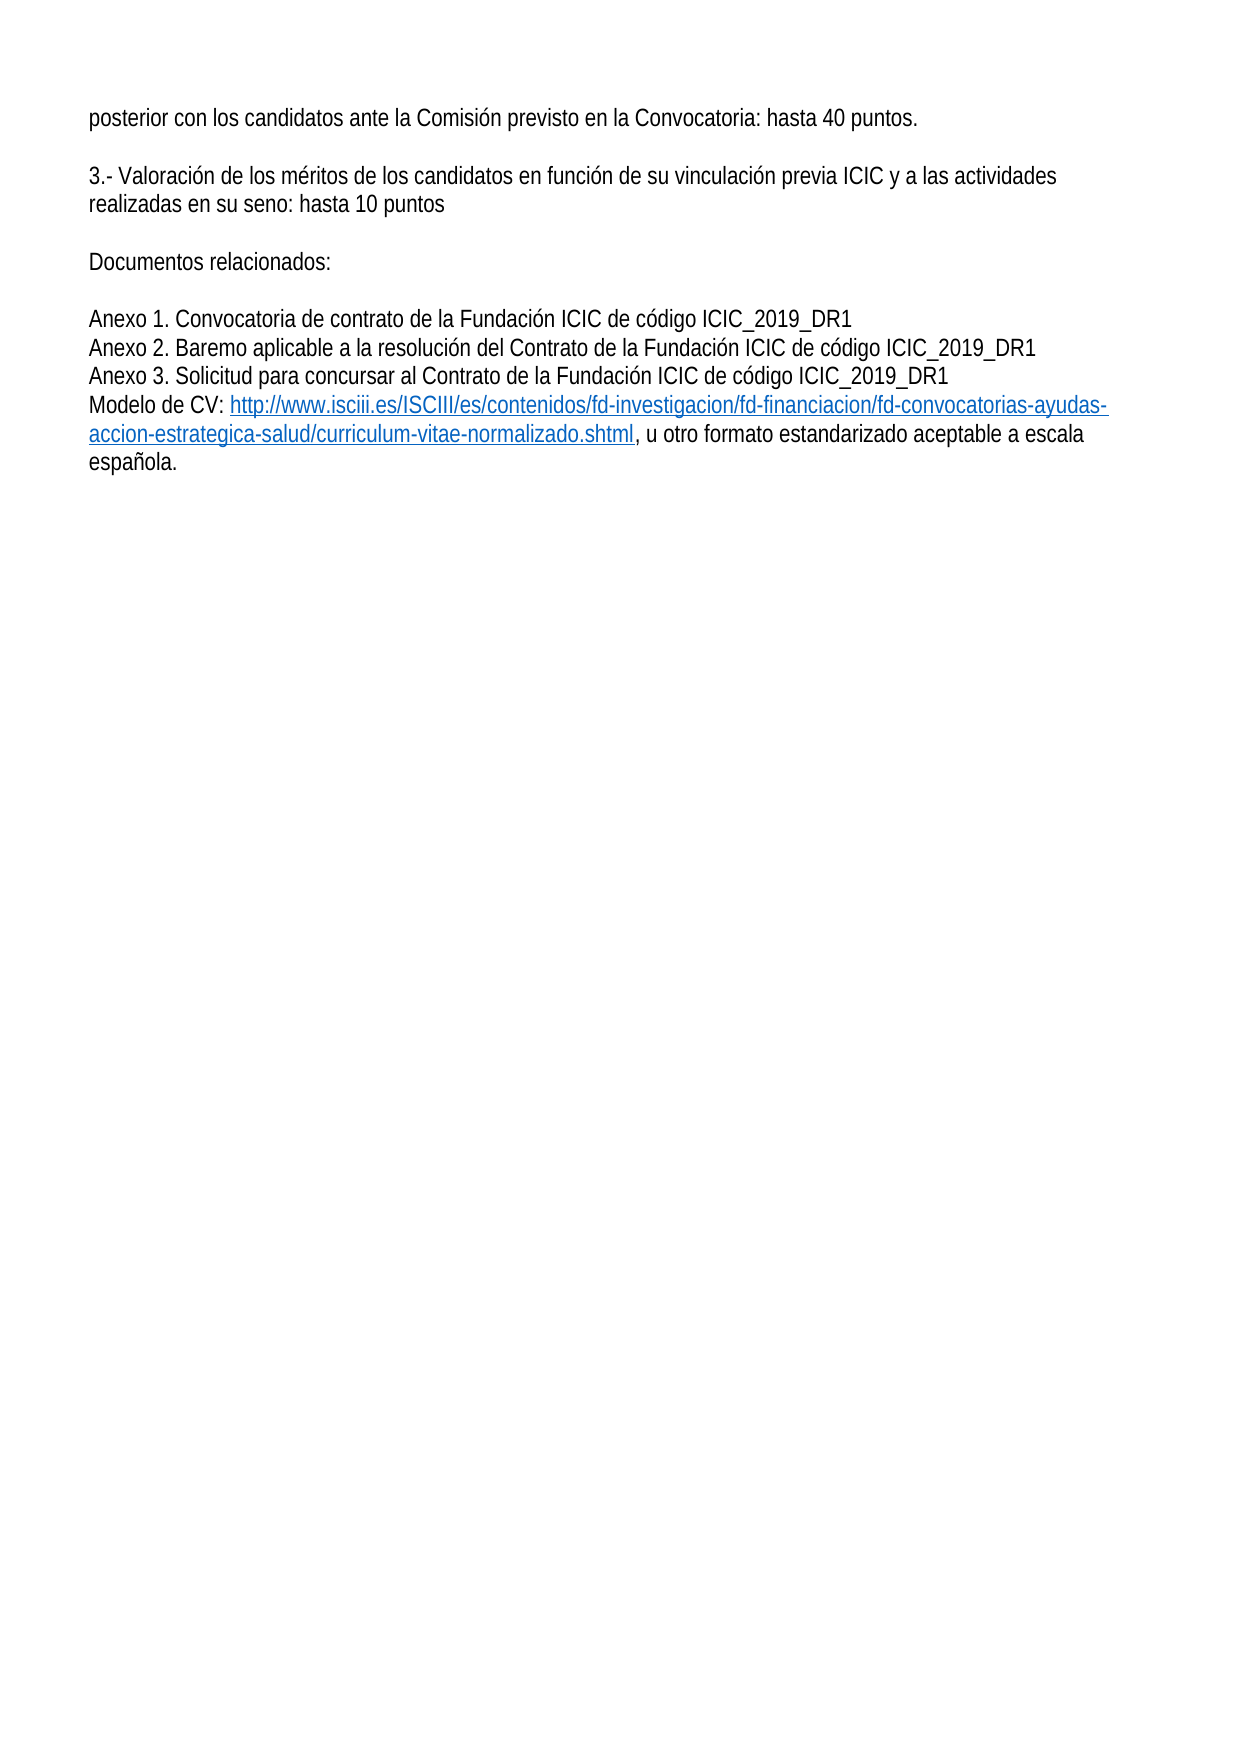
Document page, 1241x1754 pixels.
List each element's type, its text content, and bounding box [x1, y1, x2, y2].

text Anexo 2. Baremo aplicable a la resolución del Contrato de la Fundación ICIC de código ICIC_2019_DR1 [89, 333, 1149, 361]
text Anexo 1. Convocatoria de contrato de la Fundación ICIC de código ICIC_2019_DR1 [89, 304, 1149, 333]
text Anexo 3. Solicitud para concursar al Contrato de la Fundación ICIC de código ICIC_2019_DR1 [89, 361, 1149, 390]
text Modelo de CV: http://www.isciii.es/ISCIII/es/contenidos/fd-investigacion/fd-financiacion/fd-convocatorias-ayudas-accion-estrategica-salud/curriculum-vitae-normalizado.shtml, u otro formato estandarizado aceptable a escala española. [89, 390, 1149, 476]
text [89, 103, 1149, 132]
text Documentos relacionados: [89, 247, 1149, 275]
text 3.- Valoración de los méritos de los candidatos en función de su vinculación previa ICIC y a las actividades realizadas en su seno: hasta 10 puntos [89, 161, 1149, 218]
